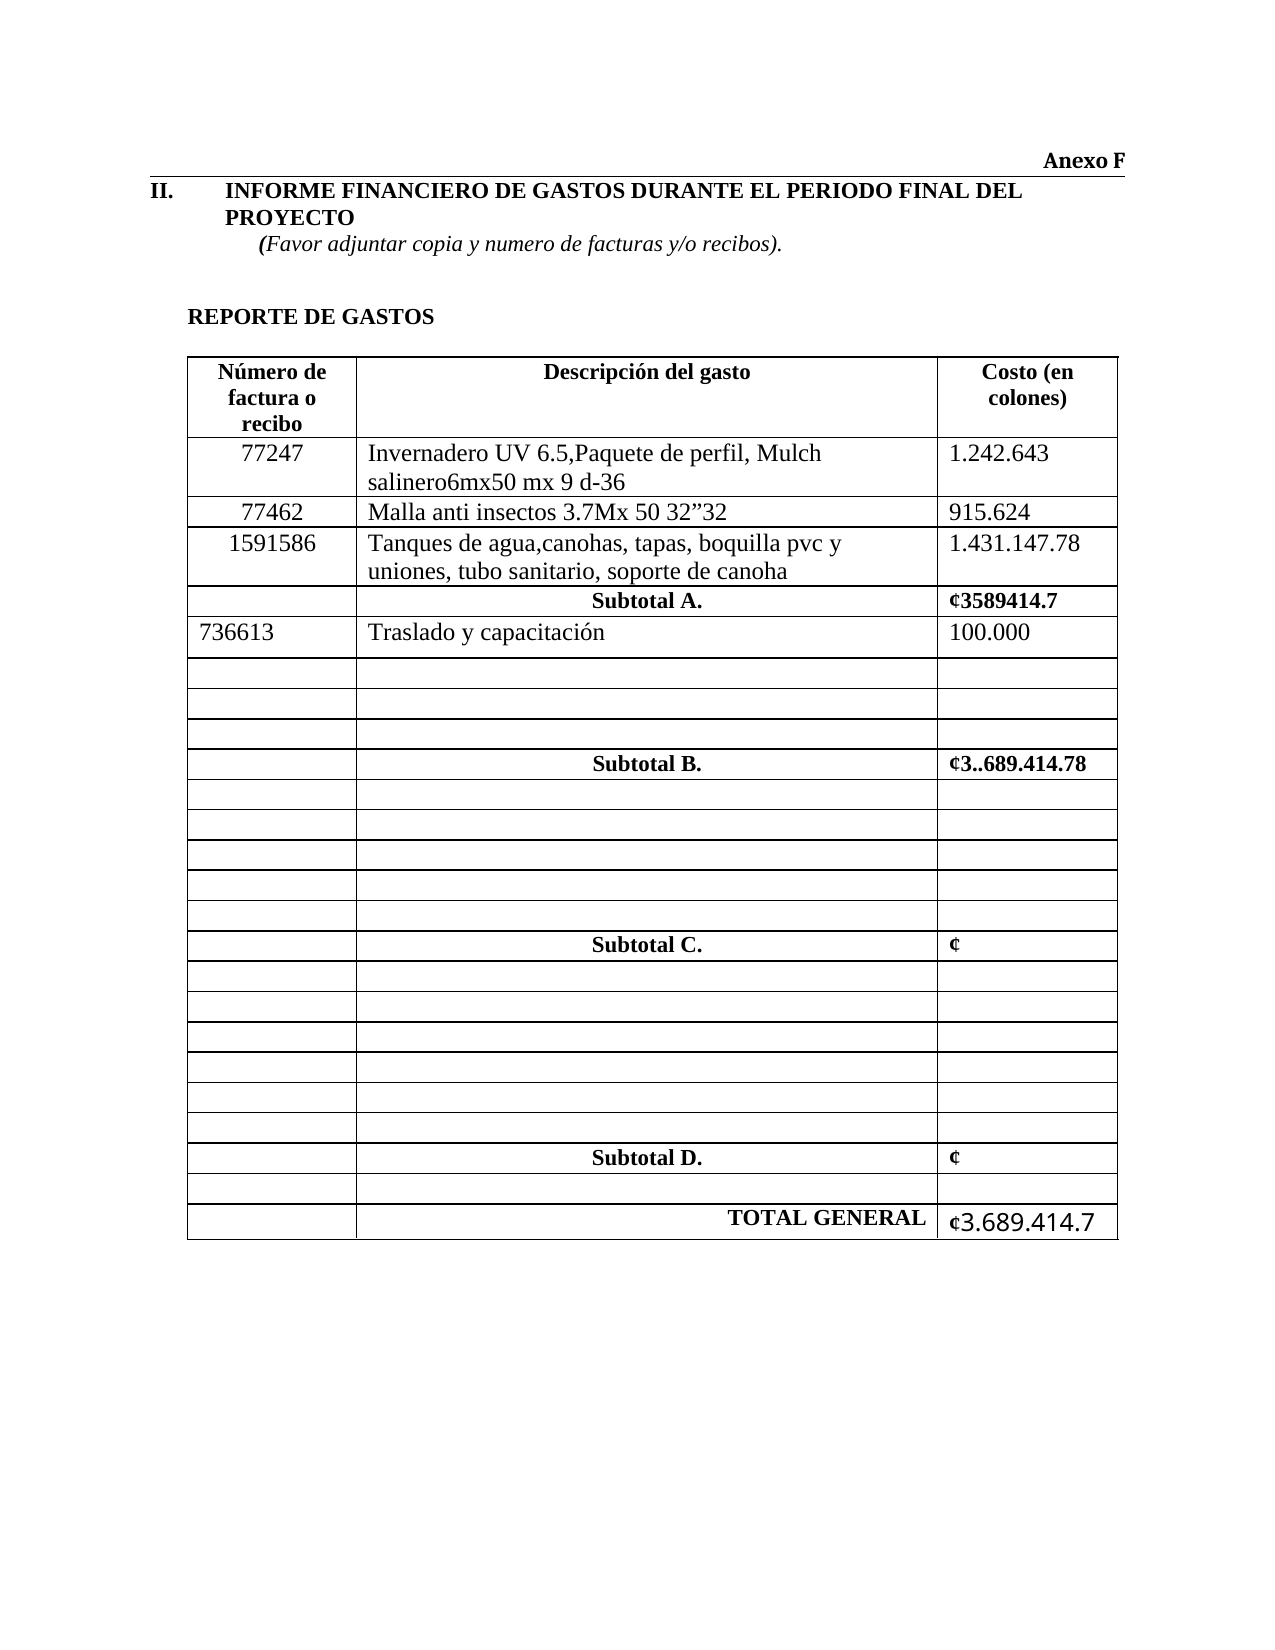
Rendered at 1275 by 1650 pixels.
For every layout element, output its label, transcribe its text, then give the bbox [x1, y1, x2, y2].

text (Favor adjuntar copia y numero de facturas y/o recibos). [150, 230, 1125, 256]
table_cell [357, 1053, 937, 1082]
table_cell [188, 1205, 356, 1238]
table_cell 77247 [188, 438, 356, 496]
table_cell [188, 901, 356, 930]
table_cell [188, 871, 356, 900]
table_cell [188, 689, 356, 718]
table_cell [938, 1083, 1117, 1112]
table_cell [357, 810, 937, 839]
table_cell [938, 780, 1117, 809]
table_cell Subtotal C. [357, 932, 937, 960]
table_cell Tanques de agua,canohas, tapas, boquilla pvc y uniones, tubo sanitario, soporte de canoha [357, 528, 937, 585]
table_cell [938, 901, 1117, 930]
table_cell 77462 [188, 497, 356, 526]
table_cell [357, 720, 937, 748]
table_cell [188, 750, 356, 778]
table_cell [938, 992, 1117, 1021]
table_cell [357, 659, 937, 687]
table_cell [188, 1053, 356, 1082]
table_cell ¢ [938, 932, 1117, 960]
table_cell 736613 [188, 617, 356, 657]
table_cell [938, 720, 1117, 748]
table_cell 1.242.643 [938, 438, 1117, 496]
table_cell Invernadero UV 6.5,Paquete de perfil, Mulch salinero6mx50 mx 9 d-36 [357, 438, 937, 496]
table_cell [357, 962, 937, 991]
table_cell [357, 1113, 937, 1142]
table_cell [938, 659, 1117, 687]
table_cell [938, 841, 1117, 869]
table_cell [357, 841, 937, 869]
table_cell [357, 1174, 937, 1203]
table_cell Subtotal D. [357, 1144, 937, 1172]
table_cell 915.624 [938, 497, 1117, 526]
table_cell ¢3589414.7 [938, 587, 1117, 616]
table_cell [188, 841, 356, 869]
table_cell [188, 992, 356, 1021]
table_cell [188, 962, 356, 991]
table_cell [188, 780, 356, 809]
table_cell [938, 1113, 1117, 1142]
table_header Costo (en colones) [938, 358, 1117, 437]
table_cell [938, 689, 1117, 718]
table_cell [188, 1083, 356, 1112]
table_cell [357, 992, 937, 1021]
table_cell [188, 1113, 356, 1142]
table_cell [357, 871, 937, 900]
table_cell [357, 780, 937, 809]
table_cell 1591586 [188, 528, 356, 585]
table_cell [357, 689, 937, 718]
table_cell 100.000 [938, 617, 1117, 657]
table_header Descripción del gasto [357, 358, 937, 437]
table_cell TOTAL GENERAL [357, 1205, 937, 1238]
table_cell [938, 1023, 1117, 1051]
table_cell ¢ [938, 1144, 1117, 1172]
table_cell [938, 962, 1117, 991]
table_cell [938, 810, 1117, 839]
table_cell [188, 810, 356, 839]
table_cell [188, 587, 356, 616]
list Anexo F [150, 148, 1125, 176]
table_cell 1.431.147.78 [938, 528, 1117, 585]
table_cell ¢3..689.414.78 [938, 750, 1117, 778]
table_cell [357, 1023, 937, 1051]
table_cell [188, 1174, 356, 1203]
table_cell Subtotal B. [357, 750, 937, 778]
list INFORME FINANCIERO DE GASTOS DURANTE EL PERIODO FINAL DEL PROYECTO [150, 177, 1125, 230]
subtitle REPORTE DE GASTOS [187, 303, 1125, 330]
table_cell Malla anti insectos 3.7Mx 50 32”32 [357, 497, 937, 526]
table_cell [357, 901, 937, 930]
table_cell [938, 1174, 1117, 1203]
table_cell [188, 1023, 356, 1051]
table_cell [938, 871, 1117, 900]
table_cell [188, 720, 356, 748]
table_cell Subtotal A. [357, 587, 937, 616]
table_cell ¢3.689.414.7 [938, 1205, 1117, 1238]
table_cell [938, 1053, 1117, 1082]
table_cell [188, 932, 356, 960]
table_header Número de factura o recibo [188, 358, 356, 437]
table_cell [357, 1083, 937, 1112]
table_cell [188, 659, 356, 687]
table_cell Traslado y capacitación [357, 617, 937, 657]
table_cell [188, 1144, 356, 1172]
